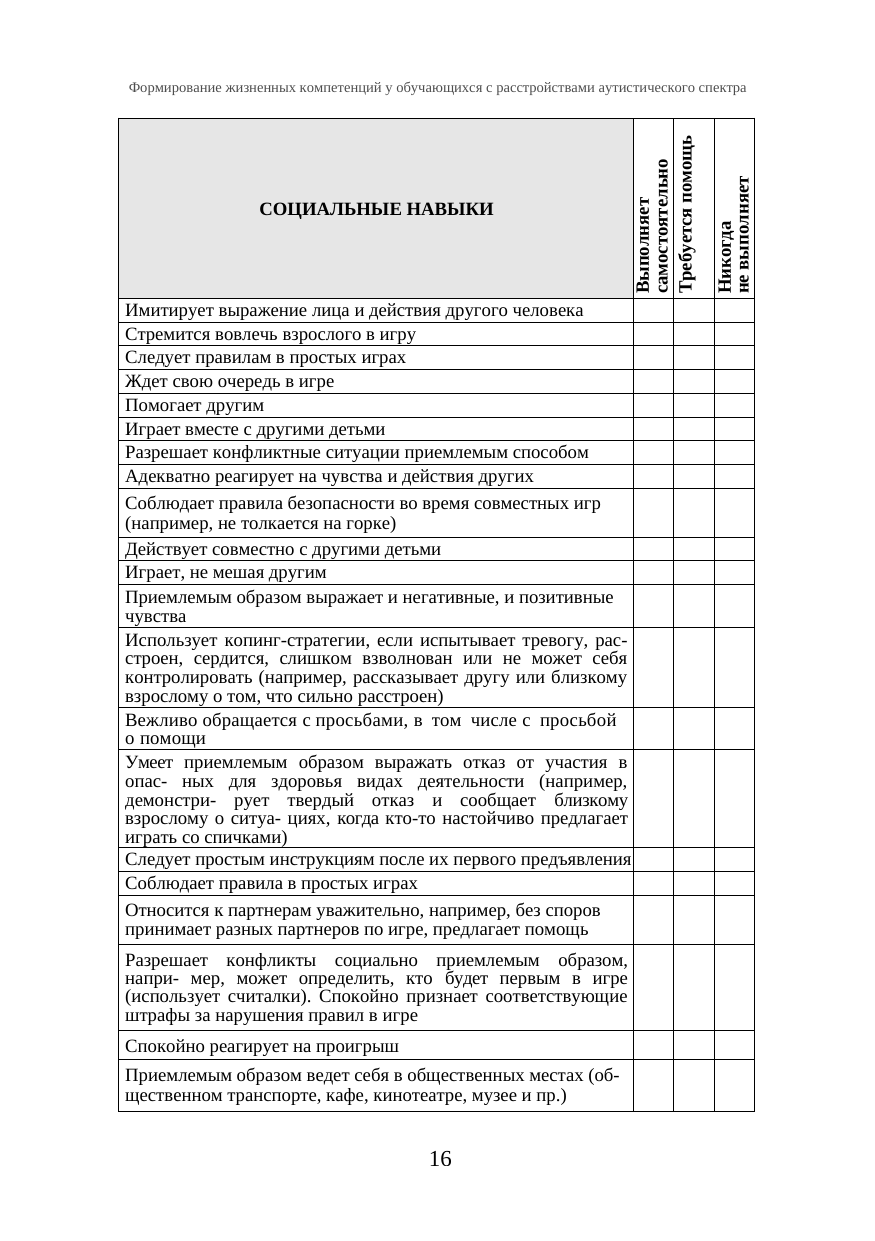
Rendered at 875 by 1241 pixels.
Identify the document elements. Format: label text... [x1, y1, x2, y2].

table_cell Относится к партнерам уважительно, например, без споров принимает разных партнеров по игре, предлагает помощь [119, 896, 633, 943]
table_cell [715, 750, 754, 847]
table_cell [634, 538, 673, 560]
table_cell [674, 750, 714, 847]
table_cell [715, 299, 754, 322]
table_cell [634, 848, 673, 871]
table_cell Разрешает конфликты социально приемлемым образом, напри- мер, может определить, кто будет первым в игре (использует считалки). Спокойно признает соответствующие штрафы за нарушения правил в игре [119, 945, 633, 1030]
table_cell [715, 585, 754, 627]
table_cell [634, 872, 673, 895]
table_cell Играет, не мешая другим [119, 561, 633, 584]
table_cell [634, 628, 673, 707]
table_cell [634, 896, 673, 943]
table_cell [674, 418, 714, 440]
table_cell [674, 465, 714, 488]
table_cell [674, 561, 714, 584]
table_cell Умеет приемлемым образом выражать отказ от участия в опас- ных для здоровья видах деятельности (например, демонстри- рует твердый отказ и сообщает близкому взрослому о ситуа- циях, когда кто-то настойчиво предлагает играть со спичками) [119, 750, 633, 847]
table_cell Приемлемым образом ведет себя в общественных местах (об- щественном транспорте, кафе, кинотеатре, музее и пр.) [119, 1060, 633, 1111]
table_cell [715, 1031, 754, 1059]
table_cell [674, 945, 714, 1030]
table_cell [715, 370, 754, 393]
table_cell [634, 299, 673, 322]
table_cell [674, 489, 714, 537]
table_cell [715, 1060, 754, 1111]
table_cell [715, 848, 754, 871]
table_cell Соблюдает правила в простых играх [119, 872, 633, 895]
table_cell [674, 299, 714, 322]
table_cell [674, 896, 714, 943]
table_cell [634, 323, 673, 345]
table_cell [634, 585, 673, 627]
table_cell [715, 394, 754, 417]
table_cell [715, 538, 754, 560]
table_cell [674, 1031, 714, 1059]
table_cell [634, 750, 673, 847]
table_cell [715, 441, 754, 464]
table_cell Действует совместно с другими детьми [119, 538, 633, 560]
table_cell [674, 848, 714, 871]
table_header СОЦИАЛЬНЫЕ НАВЫКИ [119, 119, 633, 298]
table_cell Ждет свою очередь в игре [119, 370, 633, 393]
table_cell [634, 441, 673, 464]
table_cell Спокойно реагирует на проигрыш [119, 1031, 633, 1059]
table_cell [715, 896, 754, 943]
table_cell Помогает другим [119, 394, 633, 417]
table_cell [715, 708, 754, 749]
table_cell [674, 346, 714, 369]
table_header Никогда не выполняет [715, 119, 754, 298]
table_cell [634, 1060, 673, 1111]
table_cell [674, 628, 714, 707]
table_cell [715, 465, 754, 488]
table_cell [715, 418, 754, 440]
table_cell [715, 561, 754, 584]
table_header Выполняет самостоятельно [634, 119, 673, 298]
table_cell Приемлемым образом выражает и негативные, и позитивные чувства [119, 585, 633, 627]
table_cell [674, 441, 714, 464]
table_cell [634, 394, 673, 417]
table_cell Соблюдает правила безопасности во время совместных игр (например, не толкается на горке) [119, 489, 633, 537]
table_cell [634, 418, 673, 440]
table_cell Адекватно реагирует на чувства и действия других [119, 465, 633, 488]
table_cell [674, 1060, 714, 1111]
table_cell [634, 370, 673, 393]
table_cell Следует правилам в простых играх [119, 346, 633, 369]
table_cell Стремится вовлечь взрослого в игру [119, 323, 633, 345]
table_cell Разрешает конфликтные ситуации приемлемым способом [119, 441, 633, 464]
table_cell [634, 945, 673, 1030]
table_cell [634, 561, 673, 584]
table_cell [634, 489, 673, 537]
table_cell [674, 538, 714, 560]
table_cell [715, 945, 754, 1030]
table_cell [674, 394, 714, 417]
table_cell [715, 323, 754, 345]
table_cell [715, 489, 754, 537]
text Формирование жизненных компетенций у обучающихся с расстройствами аутистического спектра [128, 78, 768, 95]
table_cell Следует простым инструкциям после их первого предъявления [119, 848, 633, 871]
table_cell [634, 708, 673, 749]
table_cell [634, 346, 673, 369]
table_cell [674, 708, 714, 749]
table_cell [674, 370, 714, 393]
table_cell [715, 628, 754, 707]
table_cell [634, 1031, 673, 1059]
table_header Требуется помощь [674, 119, 714, 298]
table_cell Играет вместе с другими детьми [119, 418, 633, 440]
table_cell [674, 323, 714, 345]
table_cell Вежливо обращается с просьбами, в том числе с просьбой о помощи [119, 708, 633, 749]
table_cell Использует копинг-стратегии, если испытывает тревогу, рас- строен, сердится, слишком взволнован или не может себя контролировать (например, рассказывает другу или близкому взрослому о том, что сильно расстроен) [119, 628, 633, 707]
table_cell [674, 872, 714, 895]
table_cell [674, 585, 714, 627]
table_cell Имитирует выражение лица и действия другого человека [119, 299, 633, 322]
table_cell [715, 872, 754, 895]
table_cell [634, 465, 673, 488]
table_cell [715, 346, 754, 369]
